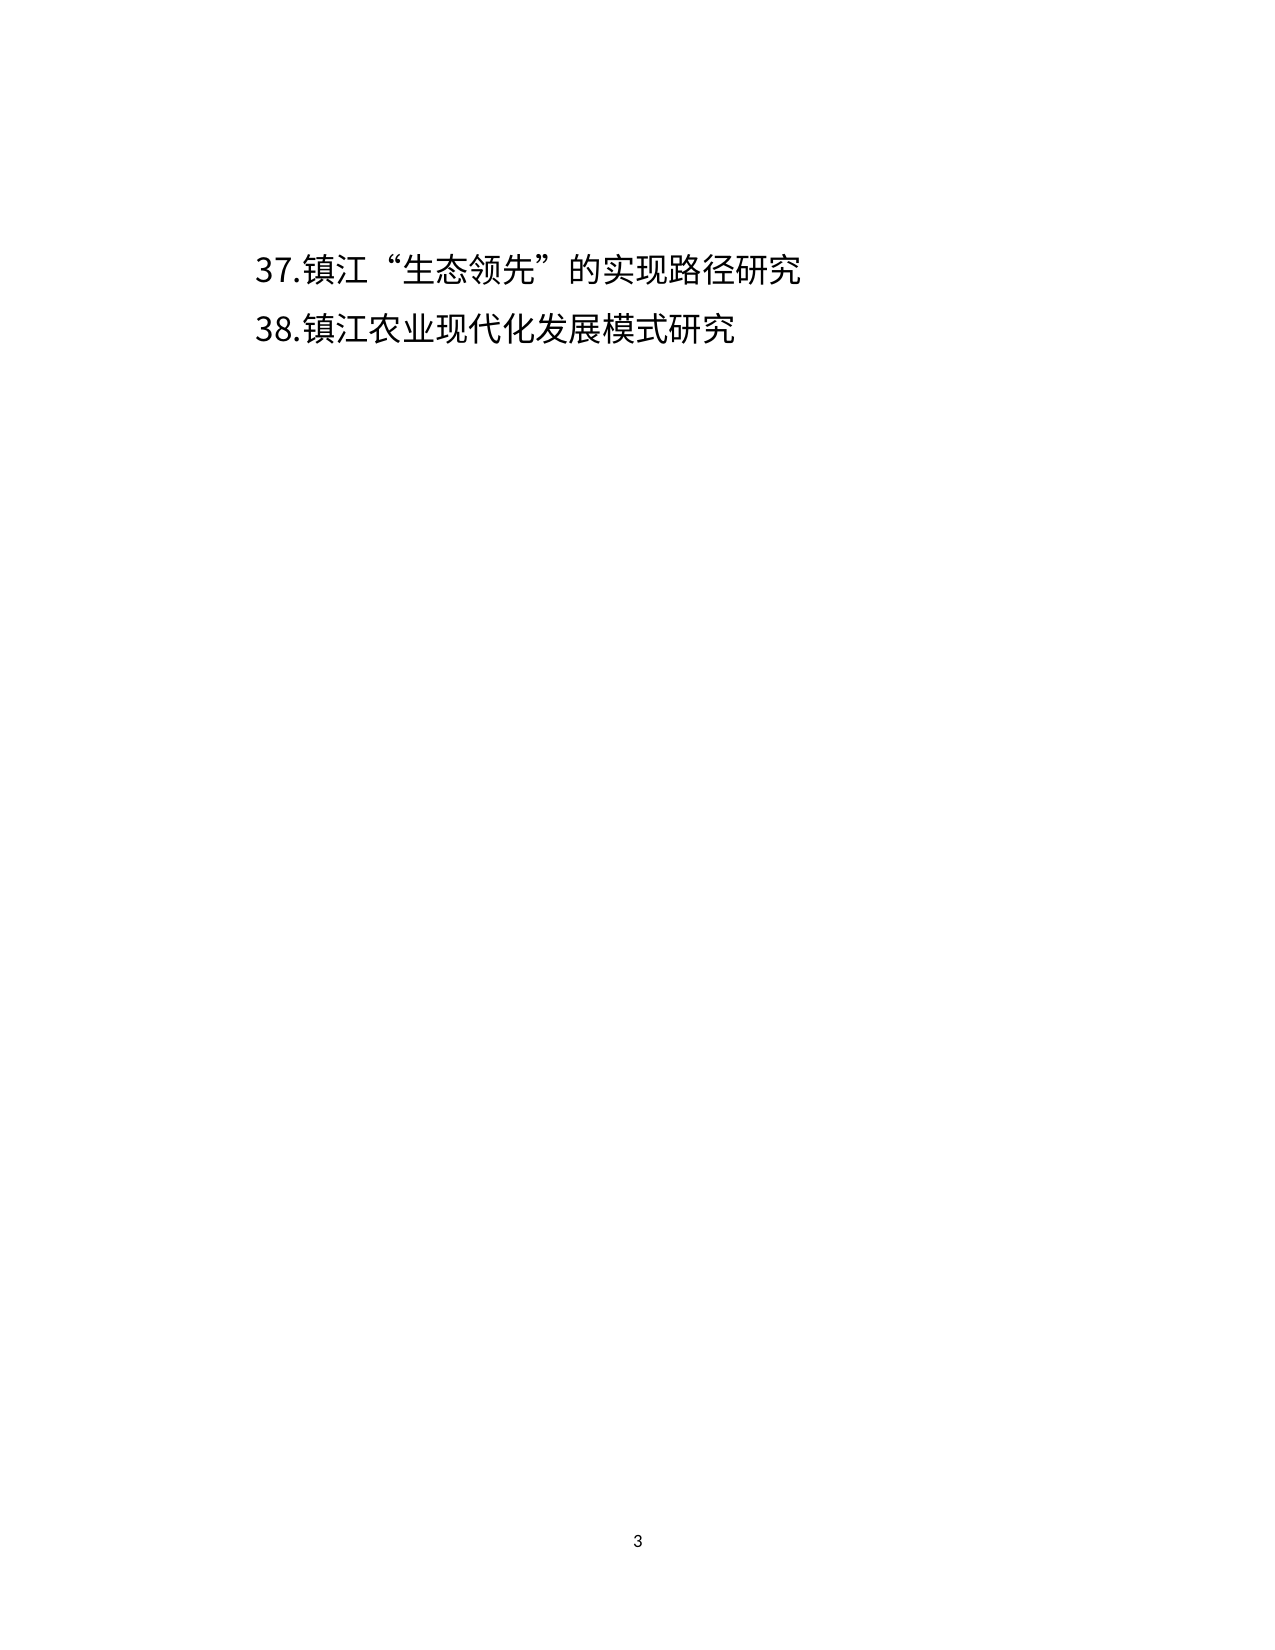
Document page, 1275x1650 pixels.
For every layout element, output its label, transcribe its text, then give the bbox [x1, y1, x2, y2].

text 38.镇江农业现代化发展模式研究 [189, 294, 1086, 353]
text 37.镇江“生态领先”的实现路径研究 [189, 236, 1086, 294]
